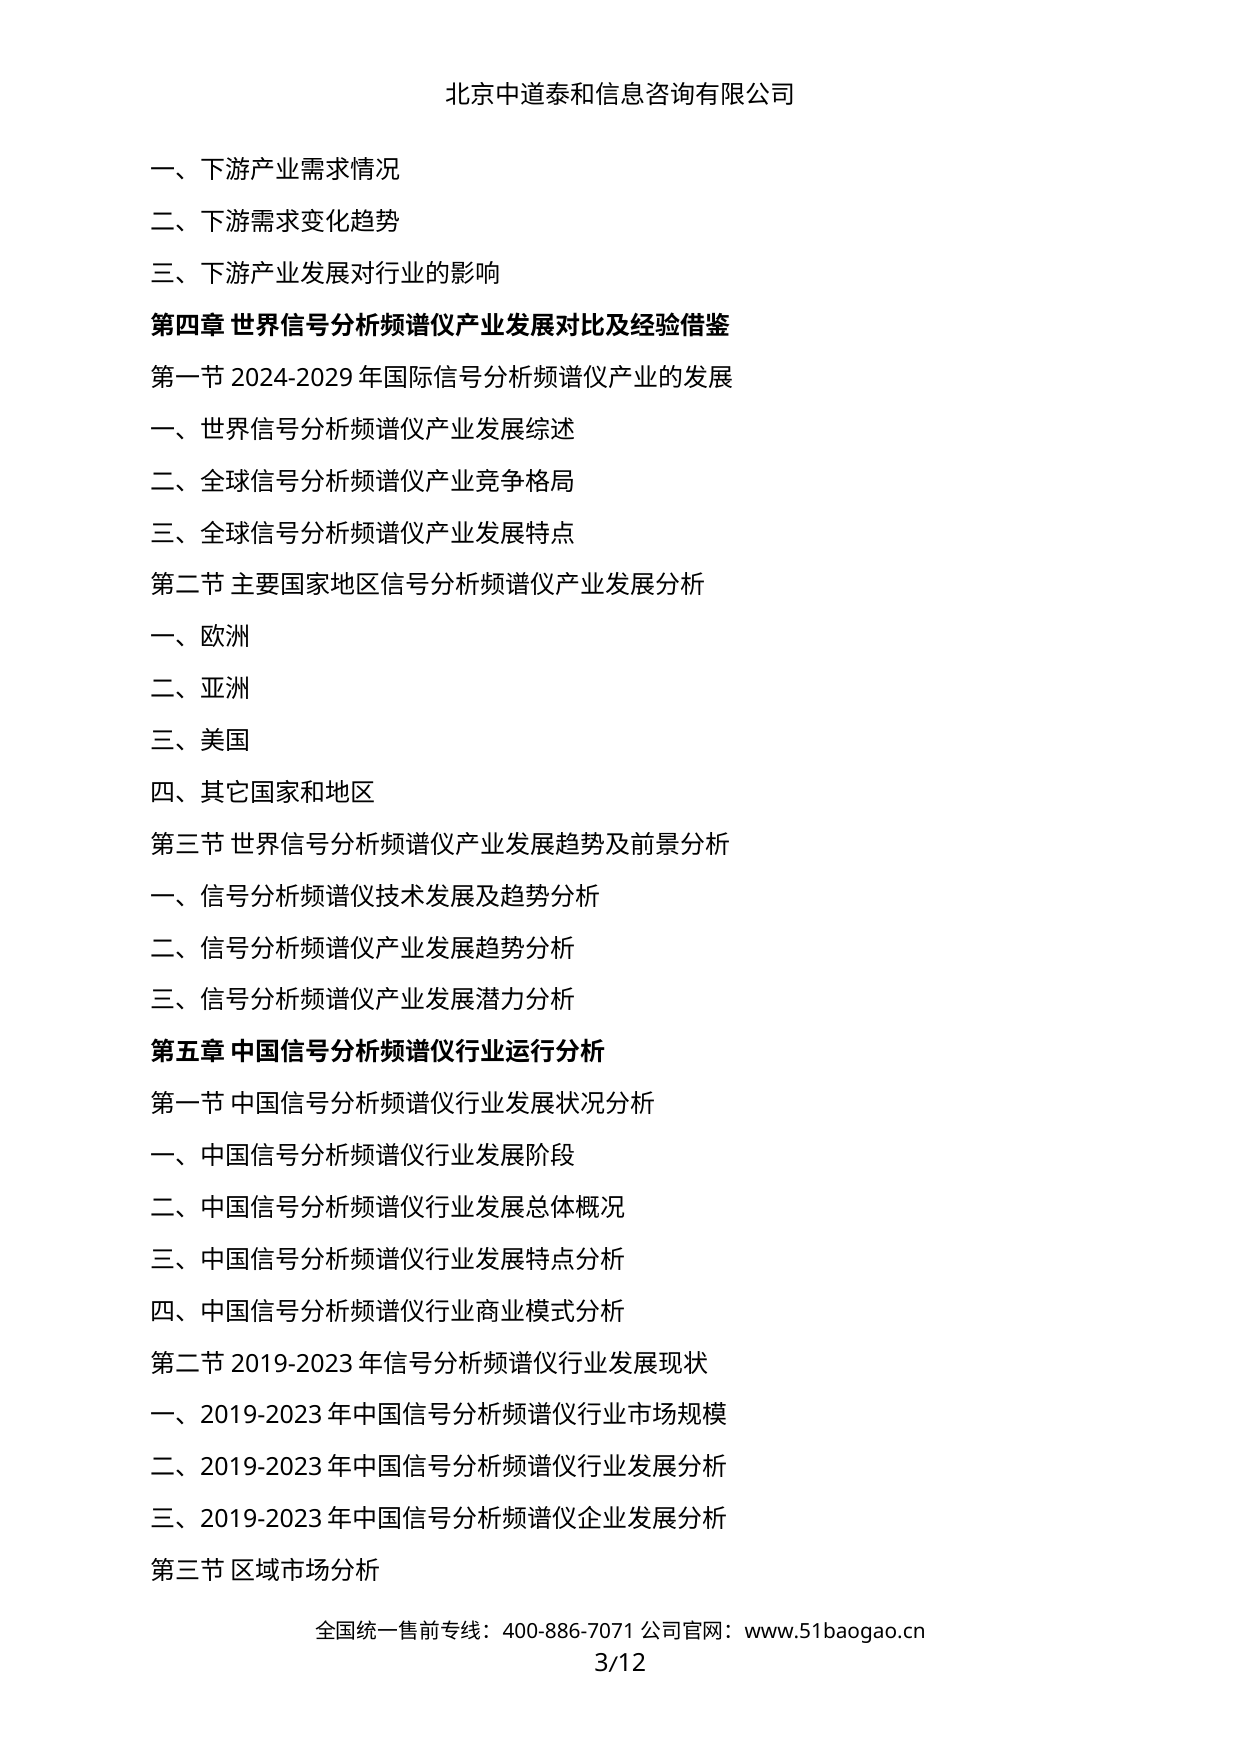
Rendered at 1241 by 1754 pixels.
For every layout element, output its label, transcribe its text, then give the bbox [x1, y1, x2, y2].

text 三、中国信号分析频谱仪行业发展特点分析 [150, 1239, 1090, 1276]
text 一、世界信号分析频谱仪产业发展综述 [150, 409, 1090, 446]
text 第二节 2019-2023年信号分析频谱仪行业发展现状 [150, 1343, 1090, 1379]
text 二、中国信号分析频谱仪行业发展总体概况 [150, 1187, 1090, 1224]
text 二、全球信号分析频谱仪产业竞争格局 [150, 461, 1090, 497]
text 四、中国信号分析频谱仪行业商业模式分析 [150, 1291, 1090, 1327]
text 一、信号分析频谱仪技术发展及趋势分析 [150, 876, 1090, 912]
text 第三节 区域市场分析 [150, 1551, 1090, 1587]
text 第三节 世界信号分析频谱仪产业发展趋势及前景分析 [150, 824, 1090, 861]
text 三、下游产业发展对行业的影响 [150, 254, 1090, 290]
text 一、欧洲 [150, 617, 1090, 653]
text 二、下游需求变化趋势 [150, 202, 1090, 238]
text 第一节 中国信号分析频谱仪行业发展状况分析 [150, 1084, 1090, 1120]
text 三、2019-2023年中国信号分析频谱仪企业发展分析 [150, 1499, 1090, 1535]
text 第五章 中国信号分析频谱仪行业运行分析 [150, 1032, 1090, 1068]
text 二、亚洲 [150, 669, 1090, 705]
text 一、下游产业需求情况 [150, 150, 1090, 186]
text 第四章 世界信号分析频谱仪产业发展对比及经验借鉴 [150, 306, 1090, 342]
text 一、中国信号分析频谱仪行业发展阶段 [150, 1136, 1090, 1172]
text 第一节 2024-2029年国际信号分析频谱仪产业的发展 [150, 357, 1090, 394]
text 三、信号分析频谱仪产业发展潜力分析 [150, 980, 1090, 1016]
text 二、信号分析频谱仪产业发展趋势分析 [150, 928, 1090, 964]
text 三、全球信号分析频谱仪产业发展特点 [150, 513, 1090, 549]
text 第二节 主要国家地区信号分析频谱仪产业发展分析 [150, 565, 1090, 601]
text 三、美国 [150, 721, 1090, 757]
text 二、2019-2023年中国信号分析频谱仪行业发展分析 [150, 1447, 1090, 1483]
text 一、2019-2023年中国信号分析频谱仪行业市场规模 [150, 1395, 1090, 1431]
text 四、其它国家和地区 [150, 772, 1090, 809]
